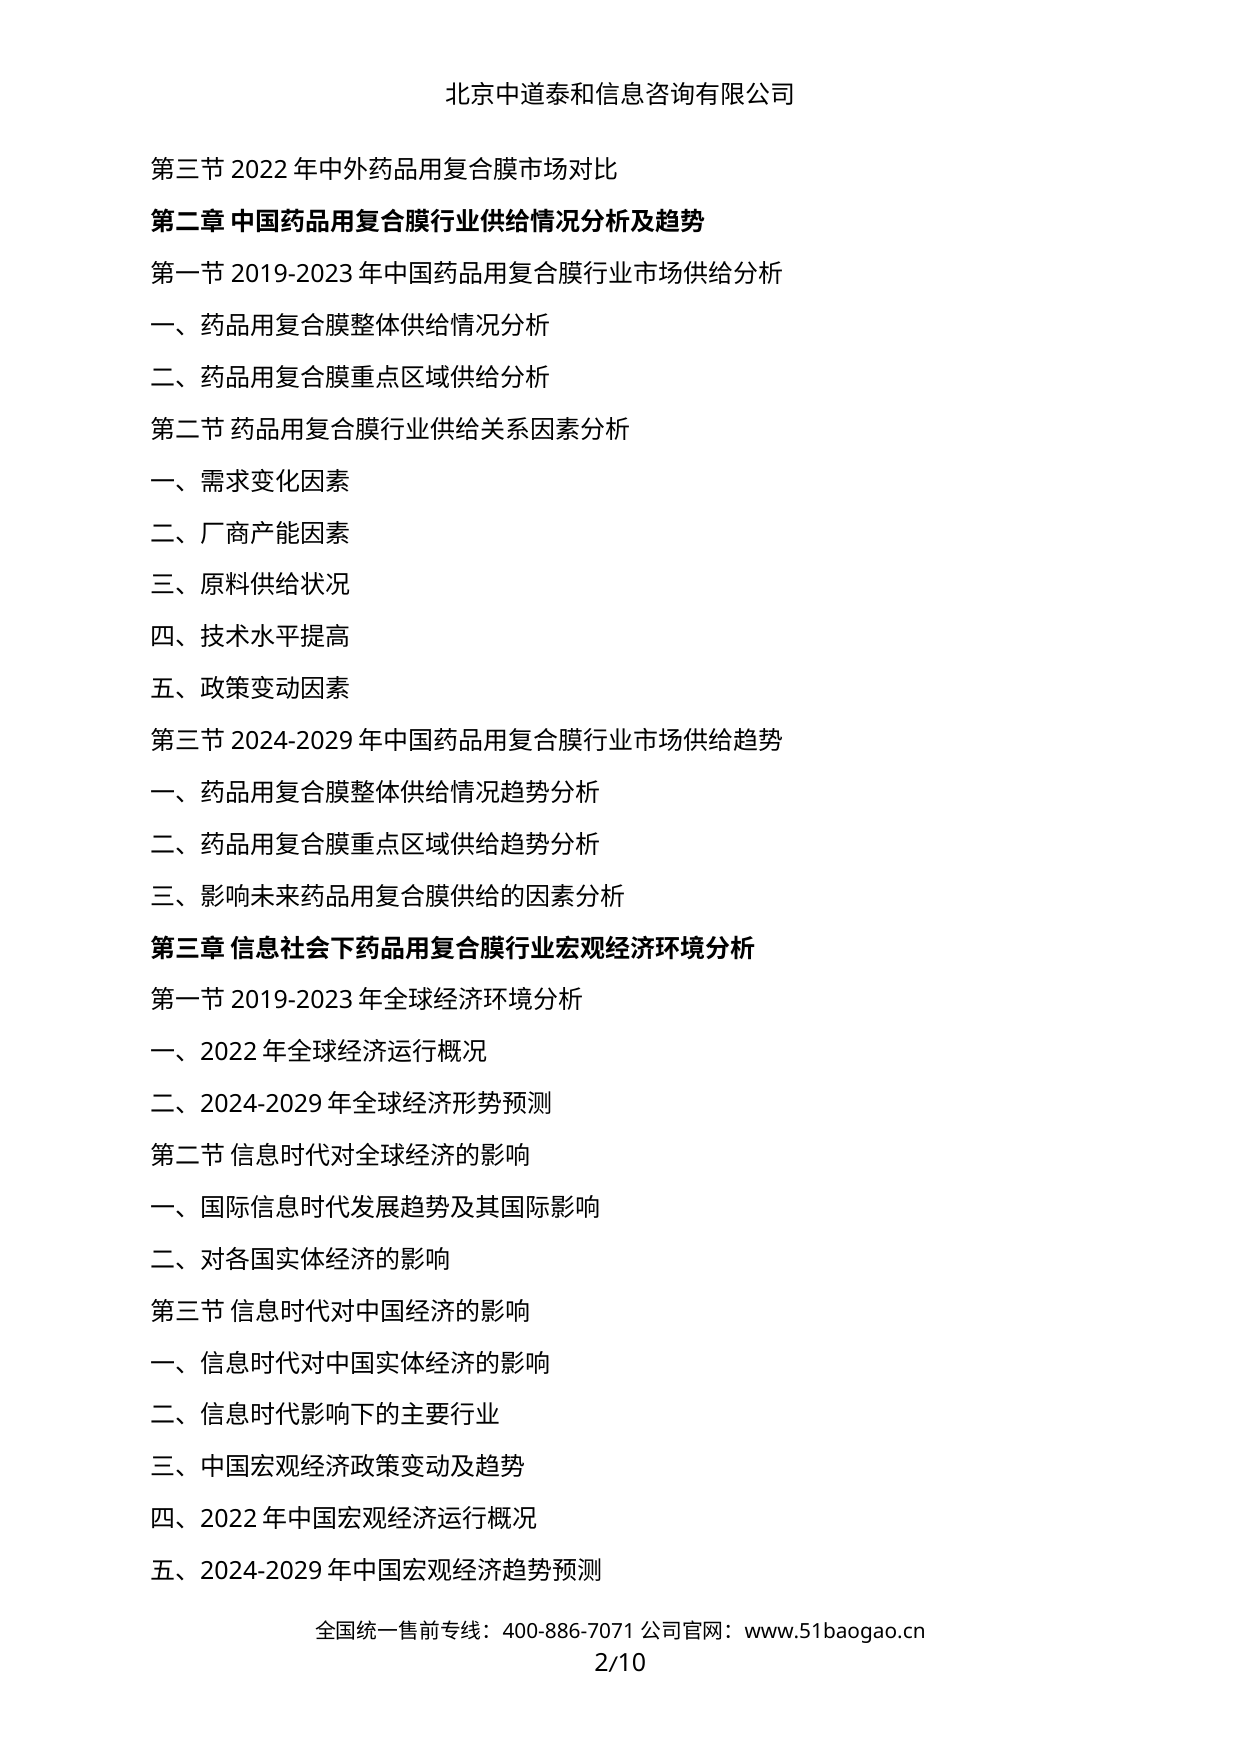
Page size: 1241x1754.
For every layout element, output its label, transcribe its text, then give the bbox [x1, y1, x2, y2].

text 第三节 2022年中外药品用复合膜市场对比 [150, 150, 1090, 186]
text 五、2024-2029年中国宏观经济趋势预测 [150, 1551, 1090, 1587]
text 二、2024-2029年全球经济形势预测 [150, 1084, 1090, 1120]
text 五、政策变动因素 [150, 669, 1090, 705]
text 四、2022年中国宏观经济运行概况 [150, 1499, 1090, 1535]
text 第一节 2019-2023年全球经济环境分析 [150, 980, 1090, 1016]
text 第三章 信息社会下药品用复合膜行业宏观经济环境分析 [150, 928, 1090, 964]
text 二、厂商产能因素 [150, 513, 1090, 549]
text 三、中国宏观经济政策变动及趋势 [150, 1447, 1090, 1483]
text 第二节 药品用复合膜行业供给关系因素分析 [150, 409, 1090, 446]
text 四、技术水平提高 [150, 617, 1090, 653]
text 一、2022年全球经济运行概况 [150, 1032, 1090, 1068]
text 一、信息时代对中国实体经济的影响 [150, 1343, 1090, 1379]
text 一、需求变化因素 [150, 461, 1090, 497]
text 二、信息时代影响下的主要行业 [150, 1395, 1090, 1431]
text 第二节 信息时代对全球经济的影响 [150, 1136, 1090, 1172]
text 三、影响未来药品用复合膜供给的因素分析 [150, 876, 1090, 912]
text 一、药品用复合膜整体供给情况分析 [150, 306, 1090, 342]
text 第三节 信息时代对中国经济的影响 [150, 1291, 1090, 1327]
text 第一节 2019-2023年中国药品用复合膜行业市场供给分析 [150, 254, 1090, 290]
text 三、原料供给状况 [150, 565, 1090, 601]
text 第三节 2024-2029年中国药品用复合膜行业市场供给趋势 [150, 721, 1090, 757]
text 二、药品用复合膜重点区域供给分析 [150, 357, 1090, 394]
text 第二章 中国药品用复合膜行业供给情况分析及趋势 [150, 202, 1090, 238]
text 一、药品用复合膜整体供给情况趋势分析 [150, 772, 1090, 809]
text 二、对各国实体经济的影响 [150, 1239, 1090, 1276]
text 一、国际信息时代发展趋势及其国际影响 [150, 1187, 1090, 1224]
text 二、药品用复合膜重点区域供给趋势分析 [150, 824, 1090, 861]
